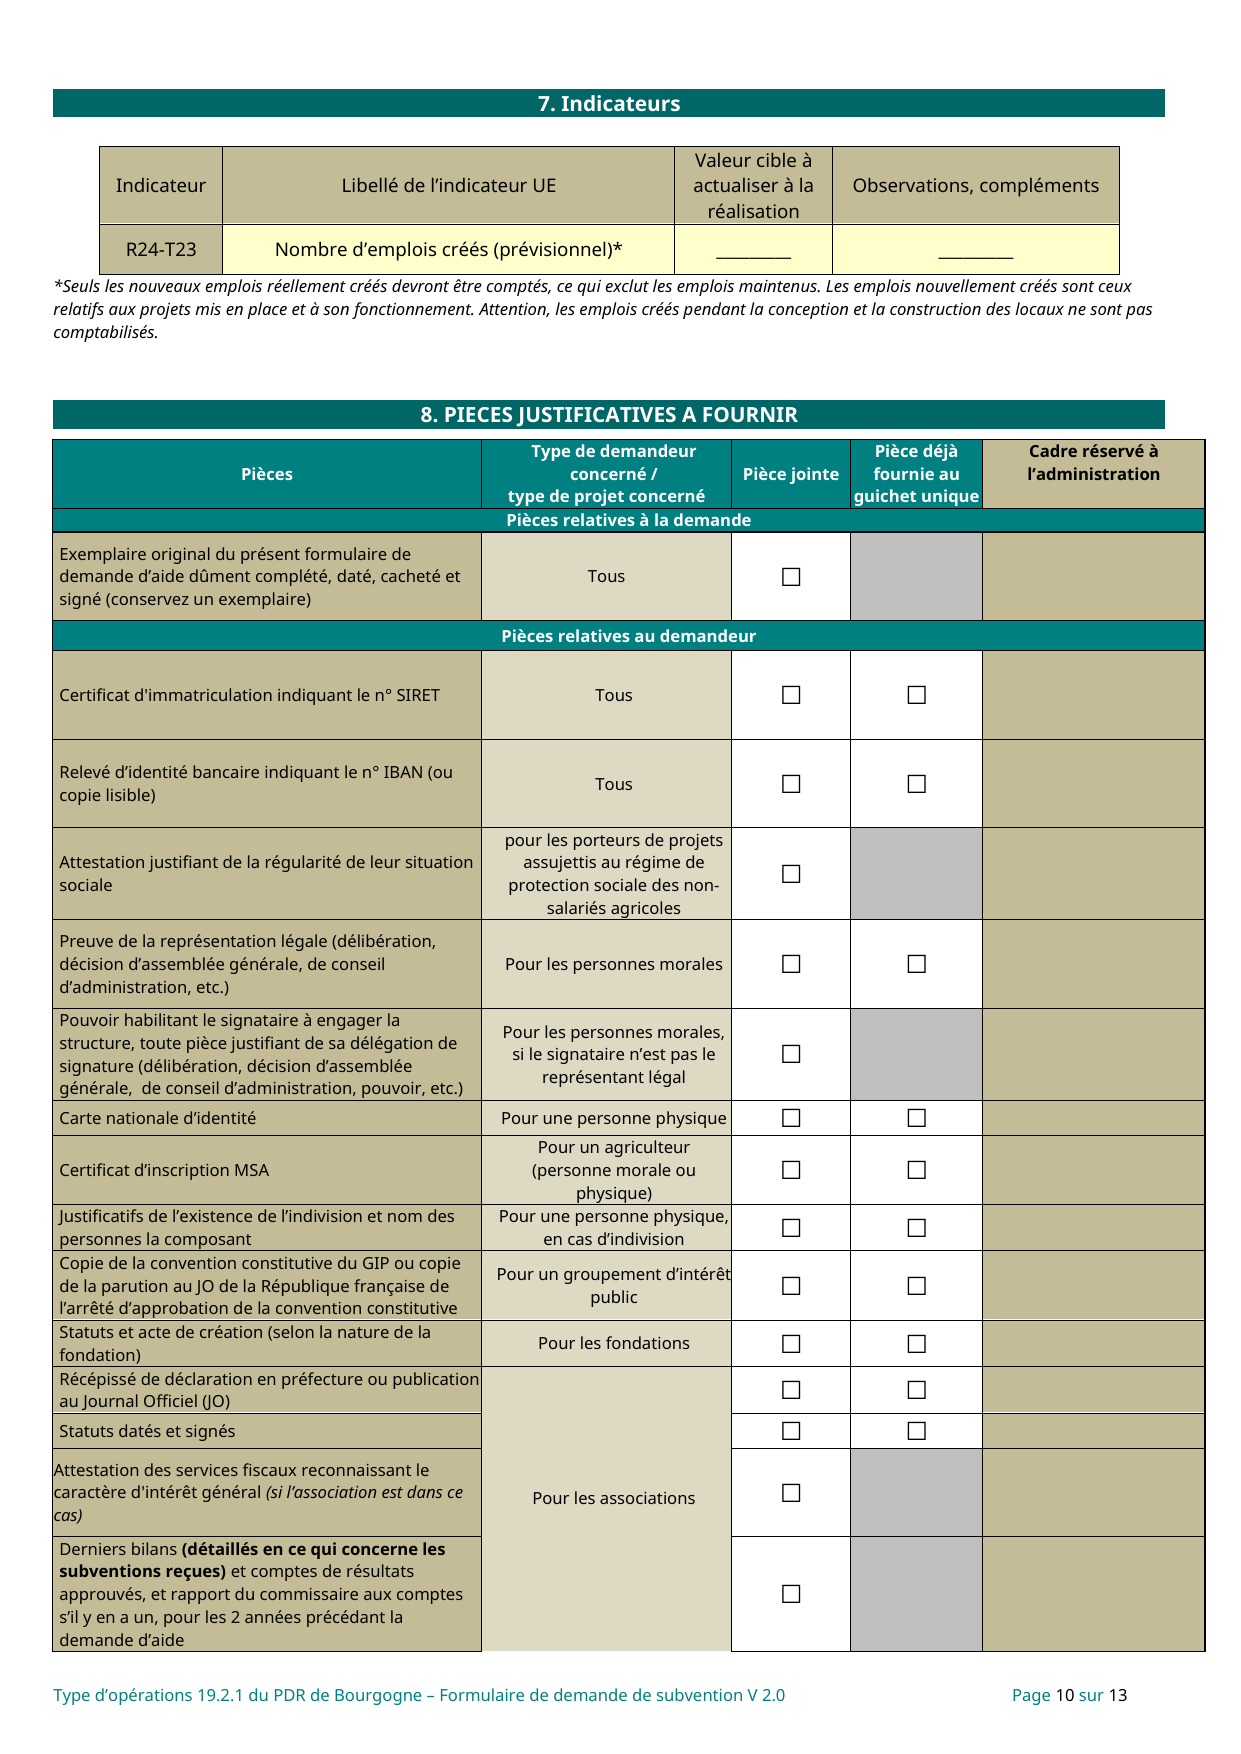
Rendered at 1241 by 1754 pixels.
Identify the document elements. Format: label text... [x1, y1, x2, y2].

table_cell [732, 1367, 850, 1412]
table_cell Pour un groupement d’intérêt public [482, 1251, 731, 1319]
table_cell Pour une personne physique, en cas d’indivision [482, 1205, 731, 1250]
table_cell [851, 1321, 982, 1366]
table_cell pour les porteurs de projets assujettis au régime de protection sociale des non-salariés agricoles [482, 828, 731, 919]
table_cell [732, 1205, 850, 1250]
table_cell Statuts et acte de création (selon la nature de la fondation) [53, 1321, 481, 1366]
table_cell Tous [482, 533, 731, 620]
table_cell Pour les personnes morales, si le signataire n’est pas le représentant légal [482, 1009, 731, 1100]
table_cell [851, 1367, 982, 1412]
table_cell [851, 1205, 982, 1250]
table_cell Pouvoir habilitant le signataire à engager la structure, toute pièce justifiant de sa délégation de signature (délibération, décision d’assemblée générale, de conseil d’administration, pouvoir, etc.) [53, 1009, 481, 1100]
table_header Indicateur [100, 147, 222, 223]
table_cell [983, 828, 1204, 919]
table_header Observations, compléments [833, 147, 1119, 223]
table_cell [983, 1205, 1204, 1250]
table_cell Tous [482, 740, 731, 827]
table_cell [983, 1101, 1204, 1135]
table_cell [732, 1251, 850, 1319]
table_cell [675, 225, 832, 274]
table_cell [851, 1414, 982, 1448]
table_cell [983, 1449, 1204, 1536]
table_cell Tous [482, 651, 731, 739]
table_cell Relevé d’identité bancaire indiquant le n° IBAN (ou copie lisible) [53, 740, 481, 827]
table_cell [983, 1367, 1204, 1412]
table_cell Pour les fondations [482, 1321, 731, 1366]
table_cell Derniers bilans (détaillés en ce qui concerne les subventions reçues) et comptes de résultats approuvés, et rapport du commissaire aux comptes s’il y en a un, pour les 2 années précédant la demande d’aide [53, 1537, 481, 1651]
table_cell [983, 1136, 1204, 1204]
table_cell [851, 1136, 982, 1204]
table_cell Attestation justifiant de la régularité de leur situation sociale [53, 828, 481, 919]
table_cell [851, 1101, 982, 1135]
table_cell [851, 1449, 982, 1536]
text 8. PIECES JUSTIFICATIVES A FOURNIR [53, 400, 1165, 429]
table_cell Copie de la convention constitutive du GIP ou copie de la parution au JO de la République française de l’arrêté d’approbation de la convention constitutive [53, 1251, 481, 1319]
table_cell [983, 1537, 1204, 1651]
table_cell [732, 1537, 850, 1651]
table_cell [851, 1009, 982, 1100]
table_cell Pour les personnes morales [482, 920, 731, 1008]
table_cell [983, 1321, 1204, 1366]
table_cell [732, 740, 850, 827]
table_cell [851, 828, 982, 919]
table_cell [732, 1414, 850, 1448]
table_cell [732, 1321, 850, 1366]
table_header Pièce déjà fournie au guichet unique [851, 440, 982, 508]
table_cell [851, 1537, 982, 1651]
table_cell R24-T23 [100, 225, 222, 274]
table_cell Certificat d'immatriculation indiquant le n° SIRET [53, 651, 481, 739]
table_header Valeur cible à actualiser à la réalisation [675, 147, 832, 223]
table_cell Pièces relatives au demandeur [53, 621, 1204, 650]
table_cell [732, 920, 850, 1008]
table_cell [851, 651, 982, 739]
table_cell [983, 651, 1204, 739]
table_cell [833, 225, 1119, 274]
text *Seuls les nouveaux emplois réellement créés devront être comptés, ce qui exclut les emplois maintenus. Les emplois nouvellement créés sont ceux relatifs aux projets mis en place et à son fonctionnement. Attention, les emplois créés pendant la conception et la construction des locaux ne sont pas comptabilisés. [53, 275, 1165, 343]
table_cell Attestation des services fiscaux reconnaissant le caractère d'intérêt général (si l’association est dans ce cas) [53, 1449, 481, 1536]
table_cell Pièces relatives à la demande [53, 509, 1204, 531]
table_cell [851, 533, 982, 620]
table_cell [983, 1414, 1204, 1448]
table_cell Justificatifs de l’existence de l’indivision et nom des personnes la composant [53, 1205, 481, 1250]
table_cell Pour une personne physique [482, 1101, 731, 1135]
table_header Libellé de l’indicateur UE [223, 147, 674, 223]
table_cell [851, 1251, 982, 1319]
table_header Cadre réservé à l’administration [983, 440, 1204, 508]
table_cell [732, 533, 850, 620]
table_cell [732, 828, 850, 919]
table_cell [983, 920, 1204, 1008]
table_cell [983, 533, 1204, 620]
table_cell Nombre d’emplois créés (prévisionnel)* [223, 225, 674, 274]
table_cell [983, 1251, 1204, 1319]
table_cell Statuts datés et signés [53, 1414, 481, 1448]
table_cell [983, 740, 1204, 827]
table_cell [732, 651, 850, 739]
table_cell [732, 1136, 850, 1204]
table_cell [732, 1449, 850, 1536]
text 7. Indicateurs [53, 89, 1165, 117]
table_cell [851, 740, 982, 827]
table_cell [851, 920, 982, 1008]
table_header Pièces [53, 440, 481, 508]
table_cell Pour un agriculteur (personne morale ou physique) [482, 1136, 731, 1204]
table_cell Pour les associations [482, 1367, 731, 1651]
table_cell [732, 1101, 850, 1135]
table_cell Récépissé de déclaration en préfecture ou publication au Journal Officiel (JO) [53, 1367, 481, 1412]
table_header Type de demandeur concerné / type de projet concerné [482, 440, 731, 508]
table_cell [732, 1009, 850, 1100]
table_header Pièce jointe [732, 440, 850, 508]
table_cell [983, 1009, 1204, 1100]
table_cell Carte nationale d’identité [53, 1101, 481, 1135]
table_cell Preuve de la représentation légale (délibération, décision d’assemblée générale, de conseil d’administration, etc.) [53, 920, 481, 1008]
table_cell Exemplaire original du présent formulaire de demande d’aide dûment complété, daté, cacheté et signé (conservez un exemplaire) [53, 533, 481, 620]
table_cell Certificat d’inscription MSA [53, 1136, 481, 1204]
